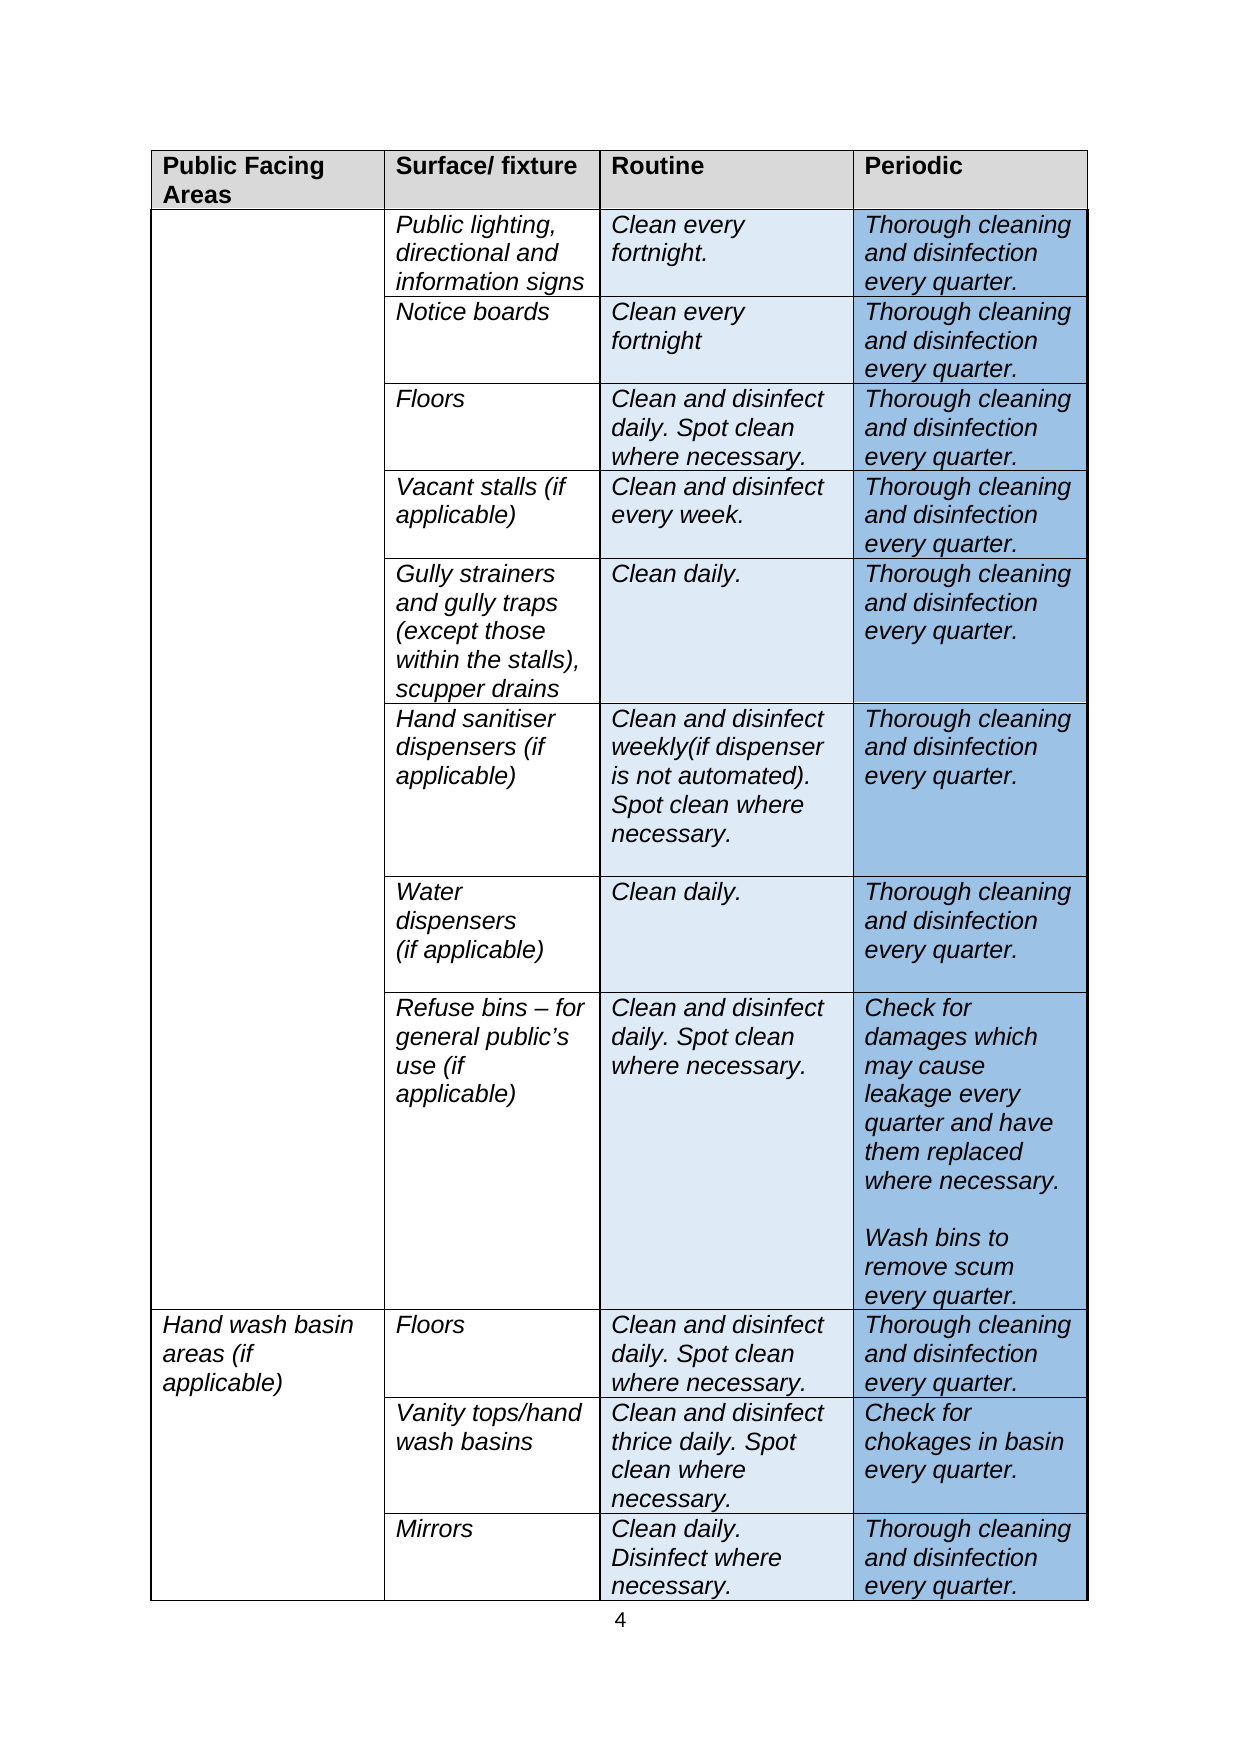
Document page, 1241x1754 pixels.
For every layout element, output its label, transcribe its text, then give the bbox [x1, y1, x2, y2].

table_cell Thorough cleaning and disinfection every quarter. [854, 559, 1086, 702]
table_cell Mirrors [385, 1514, 599, 1600]
table_cell Clean daily. [601, 559, 853, 702]
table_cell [854, 210, 1086, 296]
table_cell Water dispensers (if applicable) [385, 877, 599, 992]
table_cell Thorough cleaning and disinfection every quarter. [854, 1310, 1086, 1397]
table_cell Thorough cleaning and disinfection every quarter. [854, 877, 1086, 992]
table_cell Hand wash basin areas (if applicable) [152, 1310, 384, 1600]
table_cell Clean every fortnight [601, 297, 853, 383]
table_cell Vanity tops/hand wash basins [385, 1398, 599, 1513]
table_cell Public lighting, directional and information signs [385, 210, 599, 296]
table_cell Thorough cleaning and disinfection every quarter. [854, 471, 1086, 558]
table_cell Clean and disinfect daily. Spot clean where necessary. [601, 1310, 853, 1397]
table_cell Thorough cleaning and disinfection every quarter. [854, 384, 1086, 470]
table_cell Clean and disinfect daily. Spot clean where necessary. [601, 384, 853, 470]
table_cell Hand sanitiser dispensers (if applicable) [385, 704, 599, 876]
table_cell Gully strainers and gully traps (except those within the stalls), scupper drains [385, 559, 599, 702]
table_cell Notice boards [385, 297, 599, 383]
table_header Public Facing Areas [152, 151, 384, 208]
table_header Surface/ fixture [385, 151, 599, 208]
table_header Periodic [854, 151, 1087, 208]
table_cell Clean and disinfect daily. Spot clean where necessary. [601, 993, 853, 1309]
table_cell Clean every fortnight. [601, 210, 853, 296]
table_cell Check for damages which may cause leakage every quarter and have them replaced where necessary. Wash bins to remove scum every quarter. [854, 993, 1086, 1309]
table_cell Check for chokages in basin every quarter. [854, 1398, 1086, 1513]
table_cell Clean daily. Disinfect where necessary. [601, 1514, 853, 1600]
table_cell Vacant stalls (if applicable) [385, 471, 599, 558]
table_cell Clean and disinfect weekly(if dispenser is not automated). Spot clean where necessary. [601, 704, 853, 876]
table_cell Clean and disinfect every week. [601, 471, 853, 558]
table_cell Floors [385, 1310, 599, 1397]
table_cell Thorough cleaning and disinfection every quarter. [854, 704, 1086, 876]
table_cell Floors [385, 384, 599, 470]
table_cell Clean and disinfect thrice daily. Spot clean where necessary. [601, 1398, 853, 1513]
table_cell Refuse bins – for general public’s use (if applicable) [385, 993, 599, 1309]
table_cell Thorough cleaning and disinfection every quarter. [854, 297, 1086, 383]
table_header Routine [601, 151, 853, 208]
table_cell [854, 1514, 1086, 1600]
table_cell Clean daily. [601, 877, 853, 992]
